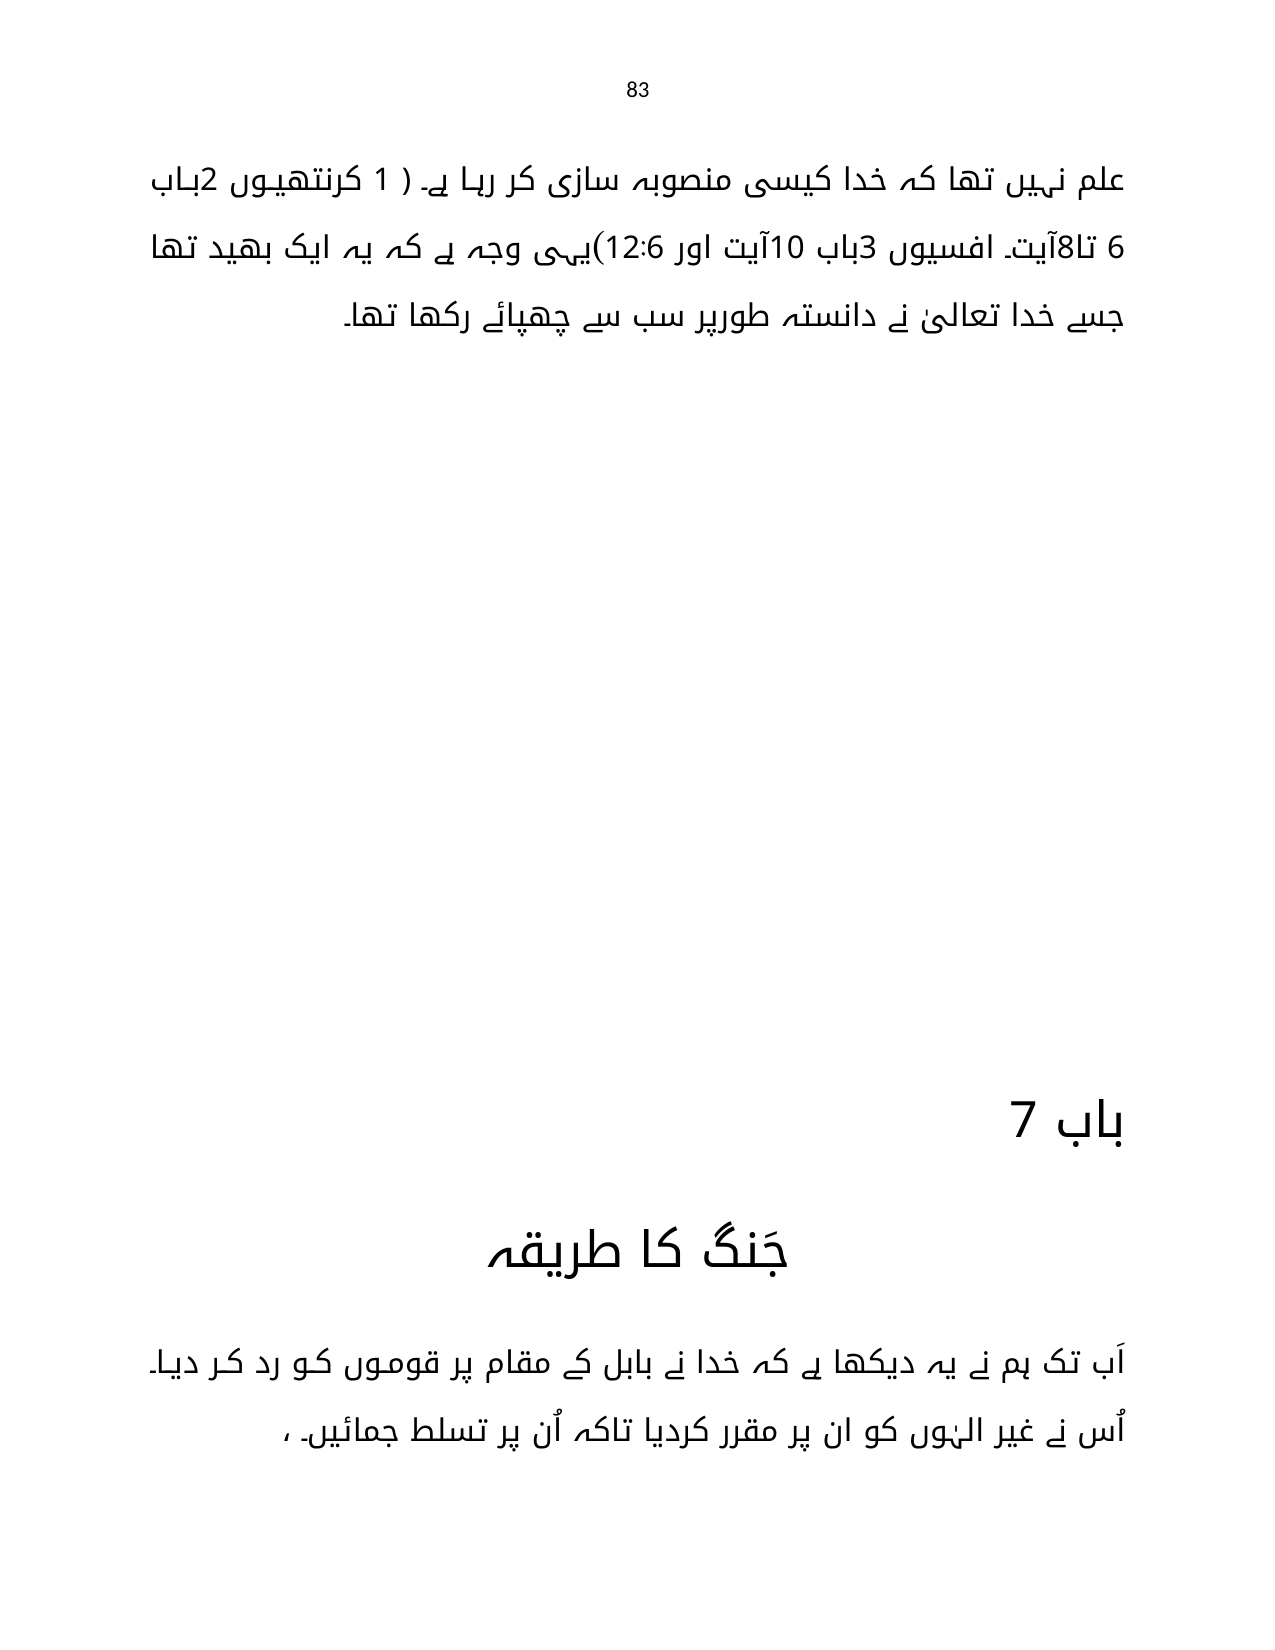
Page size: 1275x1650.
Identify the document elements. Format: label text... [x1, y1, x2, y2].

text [150, 150, 1125, 346]
text جَنگ کا طریقہ [150, 1203, 1125, 1298]
text اَب تک ہم نے یہ دیکھا ہے کہ خدا نے بابل کے مقام پر قوموں کو رد کر دیا۔ اُس نے غیر الہٰوں کو ان پر مقرر کردیا تاکہ اُن پر تسلط جمائیں۔ ، [150, 1333, 1125, 1460]
text باب 7 [150, 1073, 1125, 1168]
